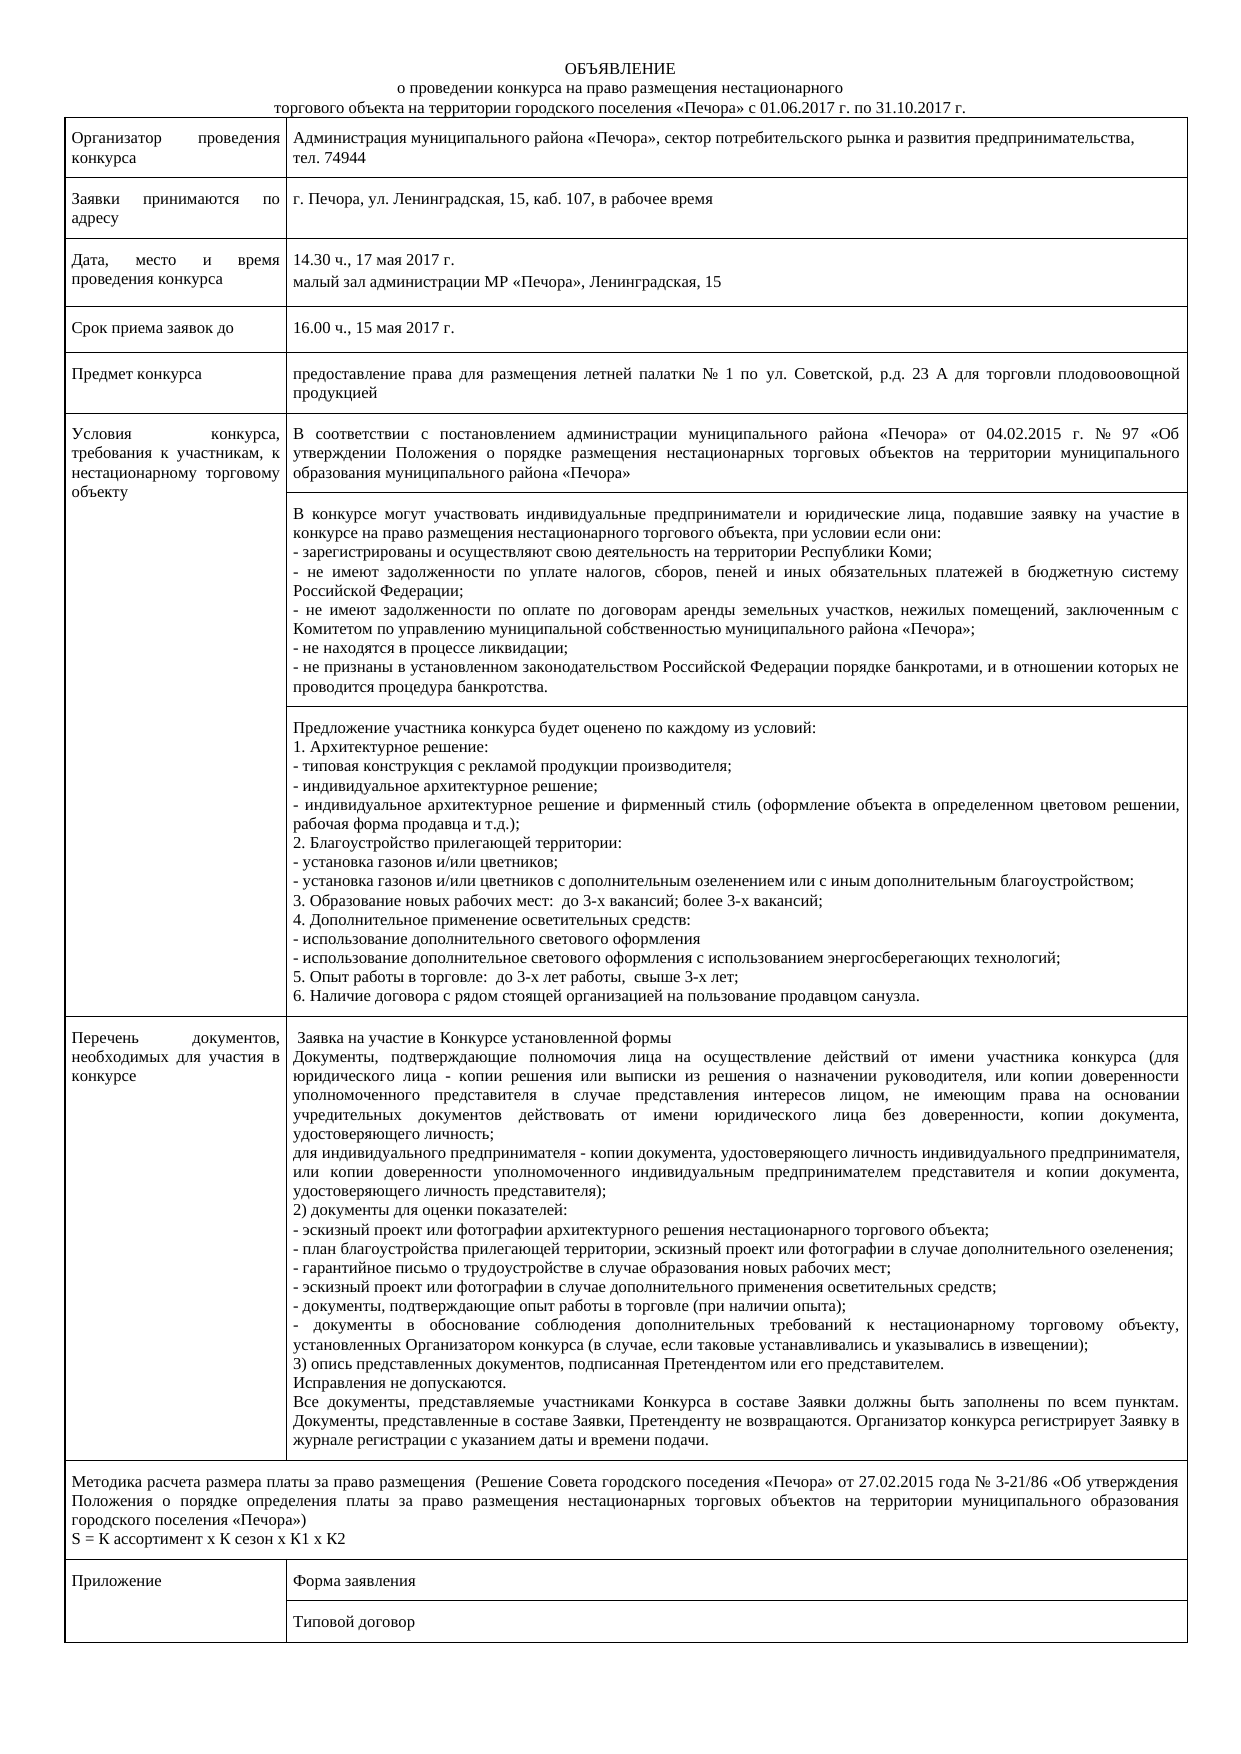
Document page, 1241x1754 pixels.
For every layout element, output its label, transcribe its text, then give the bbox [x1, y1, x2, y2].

table_cell предоставление права для размещения летней палатки № 1 по ул. Советской, р.д. 23 А для торговли плодовоовощной продукцией [287, 353, 1187, 412]
table_cell Методика расчета размера платы за право размещения (Решение Совета городского поседения «Печора» от 27.02.2015 года № 3-21/86 «Об утверждения Положения о порядке определения платы за право размещения нестационарных торговых объектов на территории муниципального образования городского поселения «Печора») S = К ассортимент x К сезон x К1 x К2 [66, 1461, 1187, 1559]
table_cell Срок приема заявок до [66, 307, 286, 352]
table_cell В конкурсе могут участвовать индивидуальные предприниматели и юридические лица, подавшие заявку на участие в конкурсе на право размещения нестационарного торгового объекта, при условии если они: - зарегистрированы и осуществляют свою деятельность на территории Республики Коми; - не имеют задолженности по уплате налогов, сборов, пеней и иных обязательных платежей в бюджетную систему Российской Федерации; - не имеют задолженности по оплате по договорам аренды земельных участков, нежилых помещений, заключенным с Комитетом по управлению муниципальной собственностью муниципального района «Печора»; - не находятся в процессе ликвидации; - не признаны в установленном законодательством Российской Федерации порядке банкротами, и в отношении которых не проводится процедура банкротства. [287, 493, 1187, 706]
table_cell Заявки принимаются по адресу [66, 178, 286, 238]
table_cell Дата, место и время проведения конкурса [66, 239, 286, 306]
table_cell г. Печора, ул. Ленинградская, 15, каб. 107, в рабочее время [287, 178, 1187, 238]
table_cell Заявка на участие в Конкурсе установленной формы Документы, подтверждающие полномочия лица на осуществление действий от имени участника конкурса (для юридического лица - копии решения или выписки из решения о назначении руководителя, или копии доверенности уполномоченного представителя в случае представления интересов лицом, не имеющим права на основании учредительных документов действовать от имени юридического лица без доверенности, копии документа, удостоверяющего личность; для индивидуального предпринимателя - копии документа, удостоверяющего личность индивидуального предпринимателя, или копии доверенности уполномоченного индивидуальным предпринимателем представителя и копии документа, удостоверяющего личность представителя); 2) документы для оценки показателей: - эскизный проект или фотографии архитектурного решения нестационарного торгового объекта; - план благоустройства прилегающей территории, эскизный проект или фотографии в случае дополнительного озеленения; - гарантийное письмо о трудоустройстве в случае образования новых рабочих мест; - эскизный проект или фотографии в случае дополнительного применения осветительных средств; - документы, подтверждающие опыт работы в торговле (при наличии опыта); - документы в обоснование соблюдения дополнительных требований к нестационарному торговому объекту, установленных Организатором конкурса (в случае, если таковые устанавливались и указывались в извещении); 3) опись представленных документов, подписанная Претендентом или его представителем. Исправления не допускаются. Все документы, представляемые участниками Конкурса в составе Заявки должны быть заполнены по всем пунктам. Документы, представленные в составе Заявки, Претенденту не возвращаются. Организатор конкурса регистрирует Заявку в журнале регистрации с указанием даты и времени подачи. [287, 1017, 1187, 1460]
text торгового объекта на территории городского поселения «Печора» с 01.06.2017 г. по 31.10.2017 г. [59, 97, 1181, 117]
table_cell Перечень документов, необходимых для участия в конкурсе [66, 1017, 286, 1460]
table_cell Приложение [66, 1560, 286, 1642]
table_cell Условия конкурса, требования к участникам, к нестационарному торговому объекту [66, 414, 286, 1016]
table_cell Предложение участника конкурса будет оценено по каждому из условий: 1. Архитектурное решение: - типовая конструкция с рекламой продукции производителя; - индивидуальное архитектурное решение; - индивидуальное архитектурное решение и фирменный стиль (оформление объекта в определенном цветовом решении, рабочая форма продавца и т.д.); 2. Благоустройство прилегающей территории: - установка газонов и/или цветников; - установка газонов и/или цветников с дополнительным озеленением или с иным дополнительным благоустройством; 3. Образование новых рабочих мест: до 3-х вакансий; более 3-х вакансий; 4. Дополнительное применение осветительных средств: - использование дополнительного светового оформления - использование дополнительное светового оформления с использованием энергосберегающих технологий; 5. Опыт работы в торговле: до 3-х лет работы, свыше 3-х лет; 6. Наличие договора с рядом стоящей организацией на пользование продавцом санузла. [287, 707, 1187, 1016]
table_cell Типовой договор [287, 1601, 1187, 1642]
table_cell Предмет конкурса [66, 353, 286, 412]
text ОБЪЯВЛЕНИЕ [59, 59, 1181, 78]
table_header Администрация муниципального района «Печора», сектор потребительского рынка и развития предпринимательства, тел. 74944 [287, 118, 1187, 177]
table_cell 16.00 ч., 15 мая 2017 г. [287, 307, 1187, 352]
table_cell Форма заявления [287, 1560, 1187, 1600]
table_header Организатор проведения конкурса [66, 118, 286, 177]
text о проведении конкурса на право размещения нестационарного [59, 78, 1181, 97]
table_cell 14.30 ч., 17 мая 2017 г. малый зал администрации МР «Печора», Ленинградская, 15 [287, 239, 1187, 306]
table_cell В соответствии с постановлением администрации муниципального района «Печора» от 04.02.2015 г. № 97 «Об утверждении Положения о порядке размещения нестационарных торговых объектов на территории муниципального образования муниципального района «Печора» [287, 414, 1187, 492]
